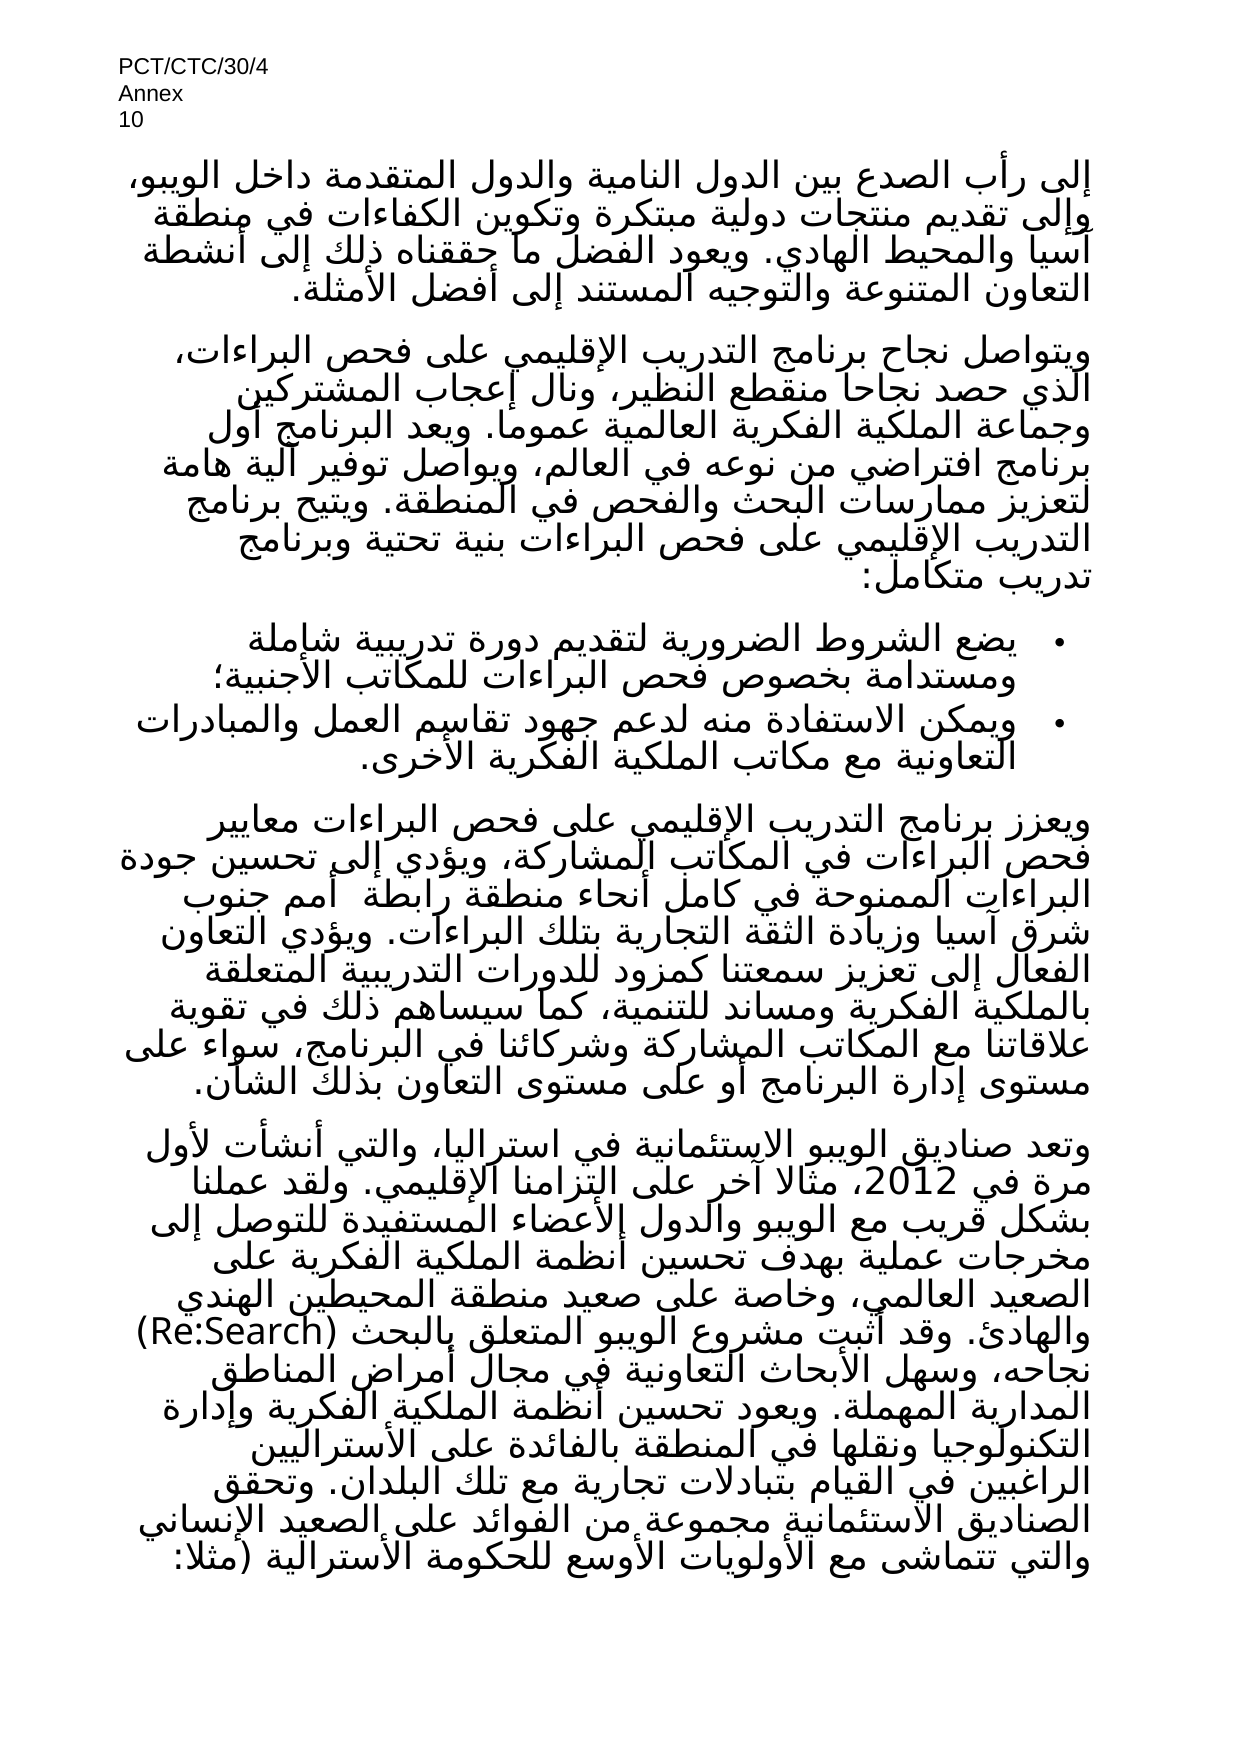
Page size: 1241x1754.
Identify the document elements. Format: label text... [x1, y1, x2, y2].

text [118, 158, 1092, 308]
list ويمكن الاستفادة منه لدعم جهود تقاسم العمل والمبادرات التعاونية مع مكاتب الملكية الفكرية الأخرى. [118, 702, 1055, 777]
text ويتواصل نجاح برنامج التدريب الإقليمي على فحص البراءات، الذي حصد نجاحا منقطع النظير، ونال إعجاب المشتركين وجماعة الملكية الفكرية العالمية عموما. ويعد البرنامج أول برنامج افتراضي من نوعه في العالم، ويواصل توفير آلية هامة لتعزيز ممارسات البحث والفحص في المنطقة. ويتيح برنامج التدريب الإقليمي على فحص البراءات بنية تحتية وبرنامج تدريب متكامل: [118, 333, 1092, 596]
list يضع الشروط الضرورية لتقديم دورة تدريبية شاملة ومستدامة بخصوص فحص البراءات للمكاتب الأجنبية؛ [118, 621, 1055, 696]
text ويعزز برنامج التدريب الإقليمي على فحص البراءات معايير فحص البراءات في المكاتب المشاركة، ويؤدي إلى تحسين جودة البراءات الممنوحة في كامل أنحاء منطقة رابطة أمم جنوب شرق آسيا وزيادة الثقة التجارية بتلك البراءات. ويؤدي التعاون الفعال إلى تعزيز سمعتنا كمزود للدورات التدريبية المتعلقة بالملكية الفكرية ومساند للتنمية، كما سيساهم ذلك في تقوية علاقاتنا مع المكاتب المشاركة وشركائنا في البرنامج، سواء على مستوى إدارة البرنامج أو على مستوى التعاون بذلك الشأن. [118, 802, 1092, 1102]
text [118, 1127, 1092, 1577]
